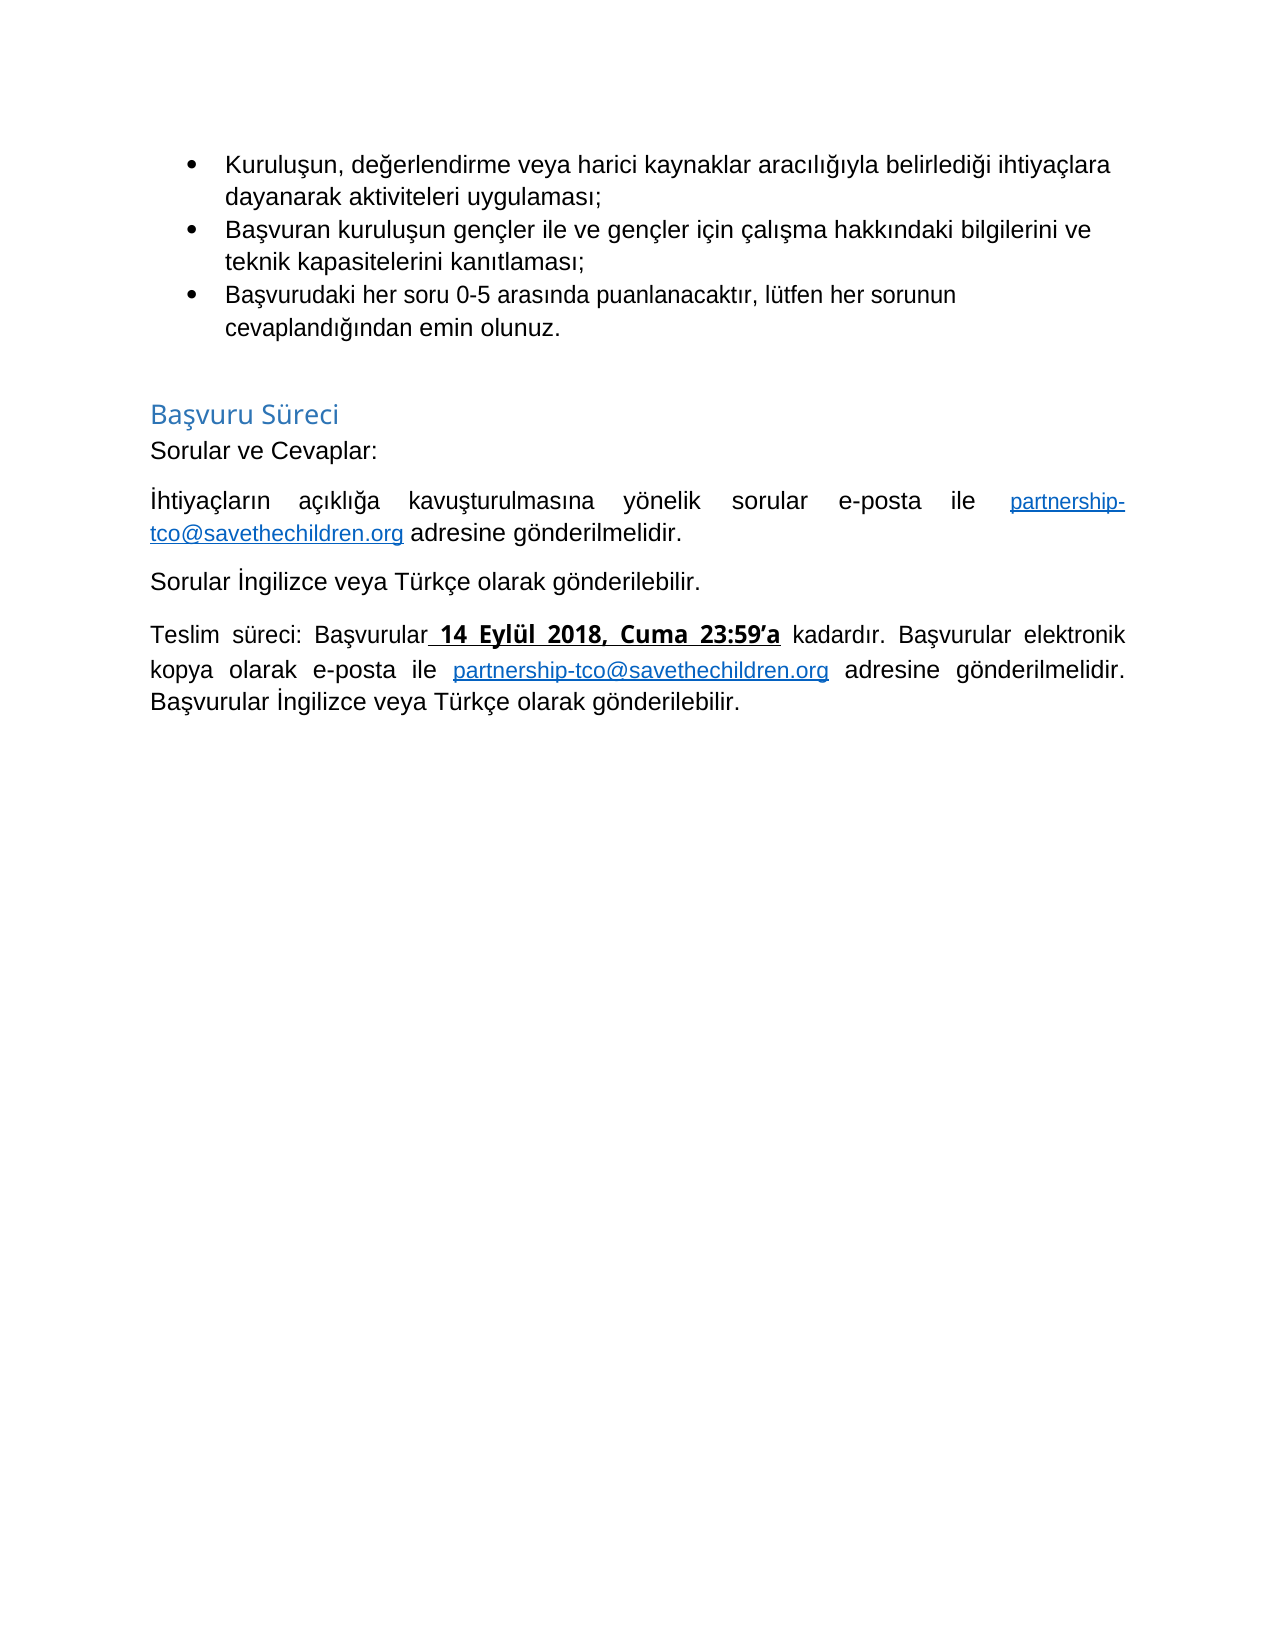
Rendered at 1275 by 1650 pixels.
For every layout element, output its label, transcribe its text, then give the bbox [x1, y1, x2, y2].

list Başvurudaki her soru 0-5 arasında puanlanacaktır, lütfen her sorunun cevaplandığından emin olunuz. [187, 280, 1125, 341]
text Teslim süreci: Başvurular 14 Eylül 2018, Cuma 23:59’a kadardır. Başvurular elektronik kopya olarak e-posta ile partnership-tco@savethechildren.org adresine gönderilmelidir. Başvurular İngilizce veya Türkçe olarak gönderilebilir. [150, 617, 1126, 716]
list Başvuran kuruluşun gençler ile ve gençler için çalışma hakkındaki bilgilerini ve teknik kapasitelerini kanıtlaması; [187, 215, 1126, 276]
list Kuruluşun, değerlendirme veya harici kaynaklar aracılığıyla belirlediği ihtiyaçlara dayanarak aktiviteleri uygulaması; [187, 150, 1125, 211]
subtitle Başvuru Süreci [150, 395, 1171, 432]
text Sorular ve Cevaplar: [150, 436, 1171, 464]
text Sorular İngilizce veya Türkçe olarak gönderilebilir. [150, 567, 1171, 596]
text İhtiyaçların açıklığa kavuşturulmasına yönelik sorular e-posta ile partnership- tco@savethechildren.org adresine gönderilmelidir. [150, 486, 1126, 547]
